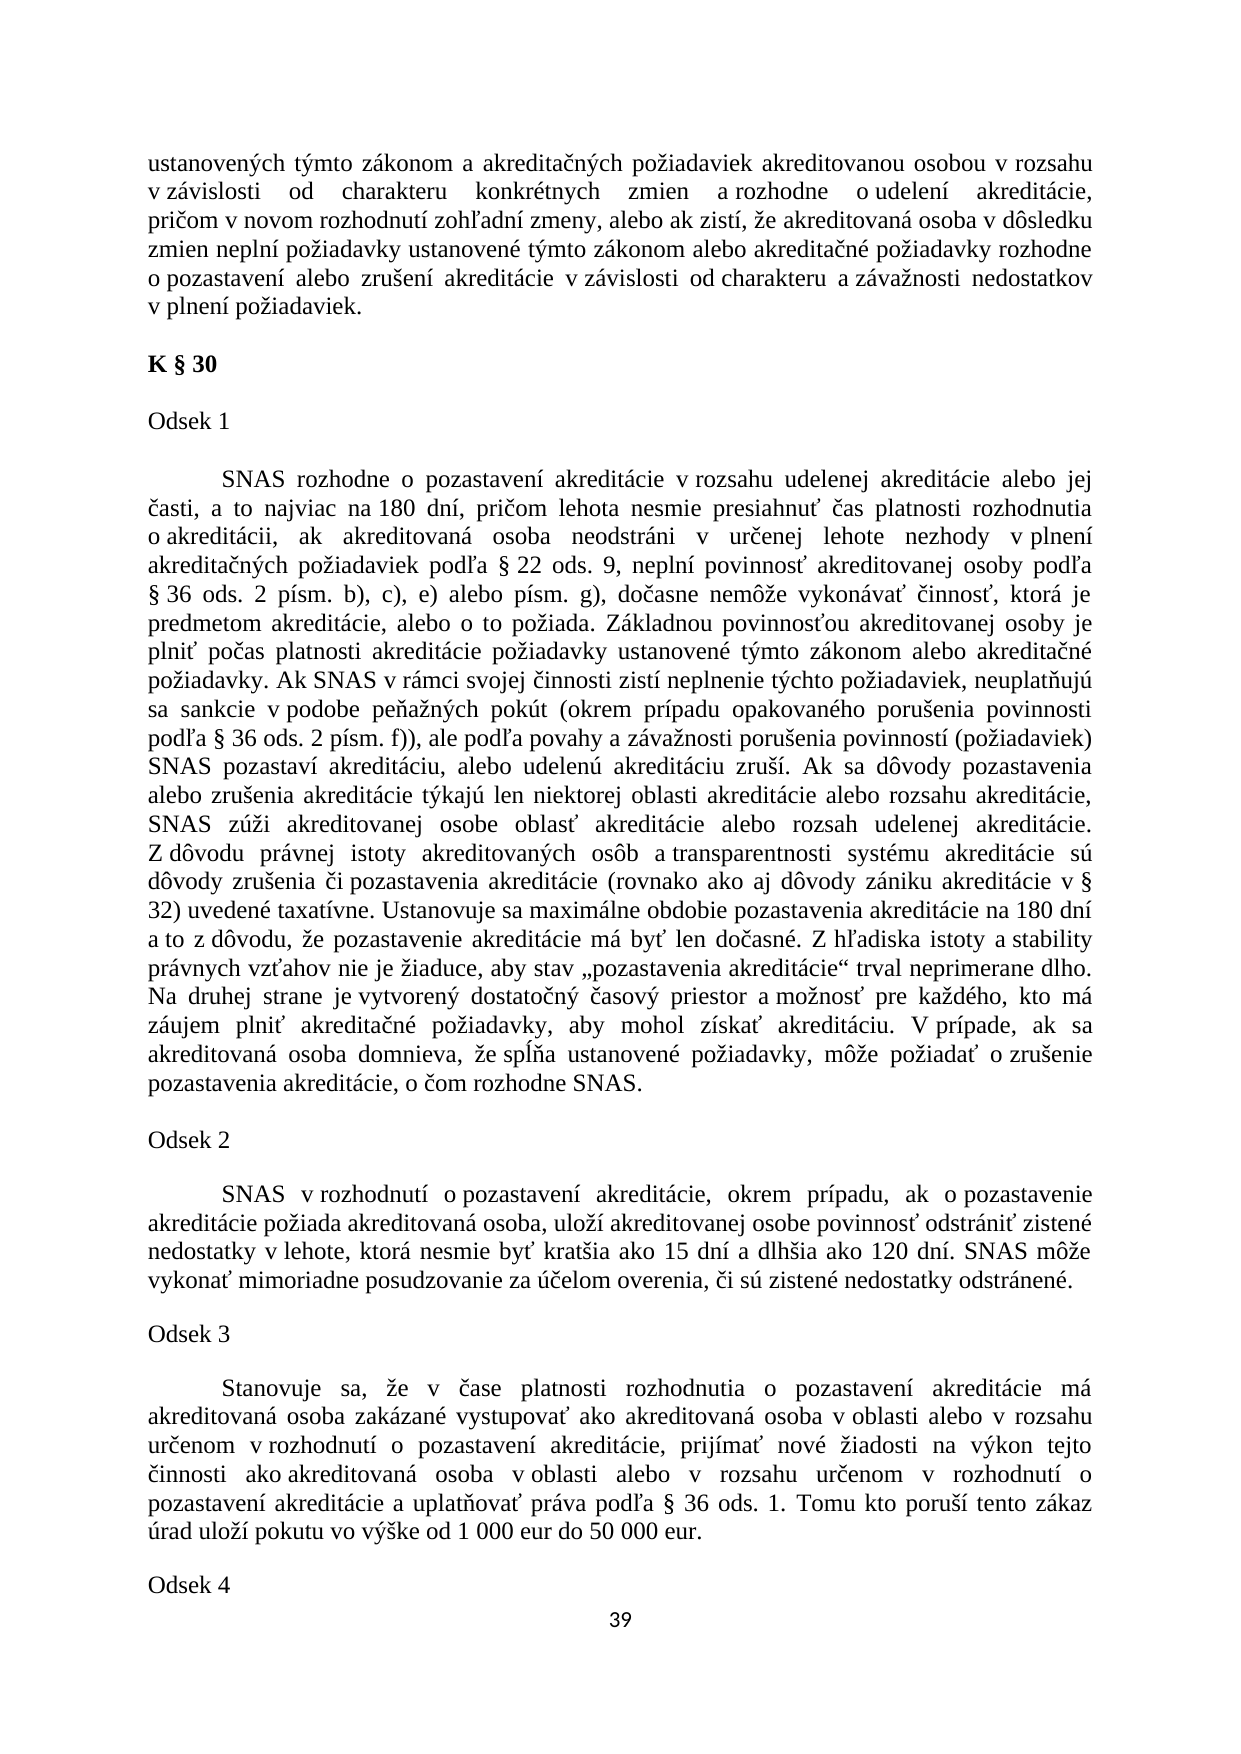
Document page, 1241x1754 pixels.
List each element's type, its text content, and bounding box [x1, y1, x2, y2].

text Stanovuje sa, že v čase platnosti rozhodnutia o pozastavení akreditácie má akreditovaná osoba zakázané vystupovať ako akreditovaná osoba v oblasti alebo v rozsahu určenom v rozhodnutí o pozastavení akreditácie, prijímať nové žiadosti na výkon tejto činnosti ako akreditovaná osoba v oblasti alebo v rozsahu určenom v rozhodnutí o pozastavení akreditácie a uplatňovať práva podľa § 36 ods. 1. Tomu kto poruší tento zákaz úrad uloží pokutu vo výške od 1 000 eur do 50 000 eur. [148, 1373, 1093, 1545]
text SNAS v rozhodnutí o pozastavení akreditácie, okrem prípadu, ak o pozastavenie akreditácie požiada akreditovaná osoba, uloží akreditovanej osobe povinnosť odstrániť zistené nedostatky v lehote, ktorá nesmie byť kratšia ako 15 dní a dlhšia ako 120 dní. SNAS môže vykonať mimoriadne posudzovanie za účelom overenia, či sú zistené nedostatky odstránené. [148, 1179, 1093, 1294]
text SNAS rozhodne o pozastavení akreditácie v rozsahu udelenej akreditácie alebo jej časti, a to najviac na 180 dní, pričom lehota nesmie presiahnuť čas platnosti rozhodnutia o akreditácii, ak akreditovaná osoba neodstráni v určenej lehote nezhody v plnení akreditačných požiadaviek podľa § 22 ods. 9, neplní povinnosť akreditovanej osoby podľa § 36 ods. 2 písm. b), c), e) alebo písm. g), dočasne nemôže vykonávať činnosť, ktorá je predmetom akreditácie, alebo o to požiada. Základnou povinnosťou akreditovanej osoby je plniť počas platnosti akreditácie požiadavky ustanovené týmto zákonom alebo akreditačné požiadavky. Ak SNAS v rámci svojej činnosti zistí neplnenie týchto požiadaviek, neuplatňujú sa sankcie v podobe peňažných pokút (okrem prípadu opakovaného porušenia povinnosti podľa § 36 ods. 2 písm. f)), ale podľa povahy a závažnosti porušenia povinností (požiadaviek) SNAS pozastaví akreditáciu, alebo udelenú akreditáciu zruší. Ak sa dôvody pozastavenia alebo zrušenia akreditácie týkajú len niektorej oblasti akreditácie alebo rozsahu akreditácie, SNAS zúži akreditovanej osobe oblasť akreditácie alebo rozsah udelenej akreditácie. Z dôvodu právnej istoty akreditovaných osôb a transparentnosti systému akreditácie sú dôvody zrušenia či pozastavenia akreditácie (rovnako ako aj dôvody zániku akreditácie v § 32) uvedené taxatívne. Ustanovuje sa maximálne obdobie pozastavenia akreditácie na 180 dní a to z dôvodu, že pozastavenie akreditácie má byť len dočasné. Z hľadiska istoty a stability právnych vzťahov nie je žiaduce, aby stav „pozastavenia akreditácie“ trval neprimerane dlho. Na druhej strane je vytvorený dostatočný časový priestor a možnosť pre každého, kto má záujem plniť akreditačné požiadavky, aby mohol získať akreditáciu. V prípade, ak sa akreditovaná osoba domnieva, že spĺňa ustanovené požiadavky, môže požiadať o zrušenie pozastavenia akreditácie, o čom rozhodne SNAS. [148, 464, 1093, 1096]
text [148, 148, 1093, 320]
text K § 30 [148, 349, 1093, 378]
text Odsek 4 [148, 1570, 1093, 1599]
text Odsek 3 [148, 1319, 1093, 1348]
text Odsek 2 [148, 1125, 1093, 1154]
text Odsek 1 [148, 406, 1093, 435]
